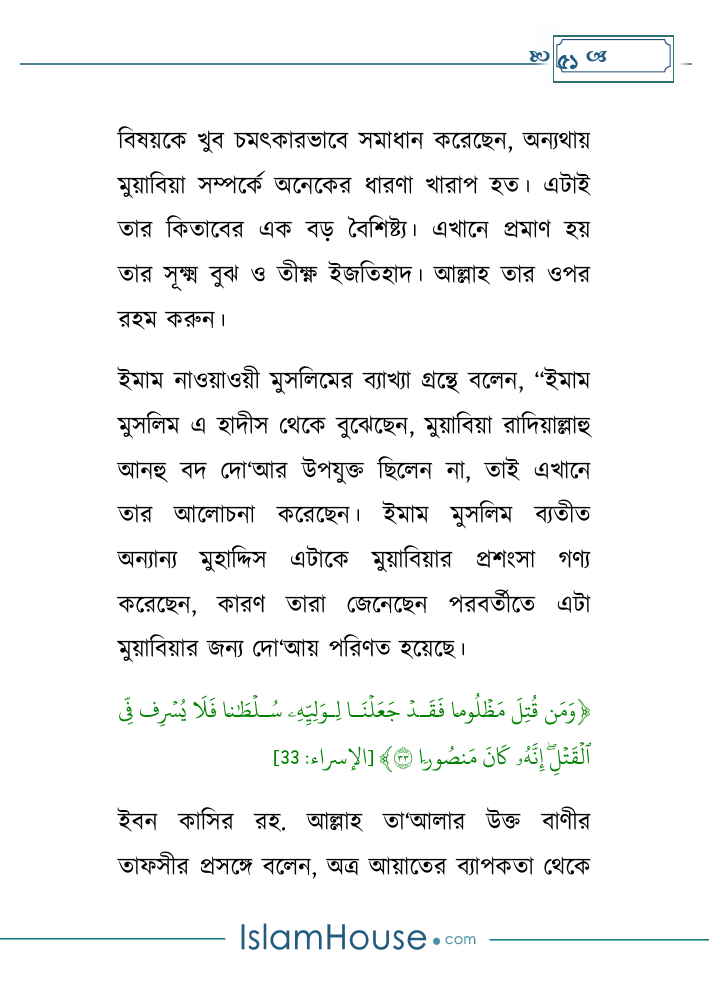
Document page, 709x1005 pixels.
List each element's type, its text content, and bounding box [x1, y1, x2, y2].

picture [233, 919, 709, 956]
picture [0, 918, 226, 955]
text ﴿وَمَن قُتِلَ مَظۡلُومٗا فَقَدۡ جَعَلۡنَا لِوَلِيِّهِۦ سُلۡطَٰنٗا فَلَا يُسۡرِف فِّي ٱلۡقَتۡلِۖ إِنَّهُۥ كَانَ مَنصُورٗا ٣٣﴾ [الإسراء: 33] [118, 688, 591, 779]
text ইমাম নাওয়াওয়ী মুসলিমের ব্যাখ্যা গ্রন্থে বলেন, “ইমাম মুসলিম এ হাদীস থেকে বুঝেছেন, মুয়াবিয়া রাদিয়াল্লাহু আনহু বদ দো‘আর উপযুক্ত ছিলেন না, তাই এখানে তার আলোচনা করেছেন। ইমাম মুসলিম ব্যতীত অন্যান্য মুহাদ্দিস এটাকে মুয়াবিয়ার প্রশংসা গণ্য করেছেন, কারণ তারা জেনেছেন পরবর্তীতে এটা মুয়াবিয়ার জন্য দো‘আয় পরিণত হয়েছে। [118, 358, 591, 668]
